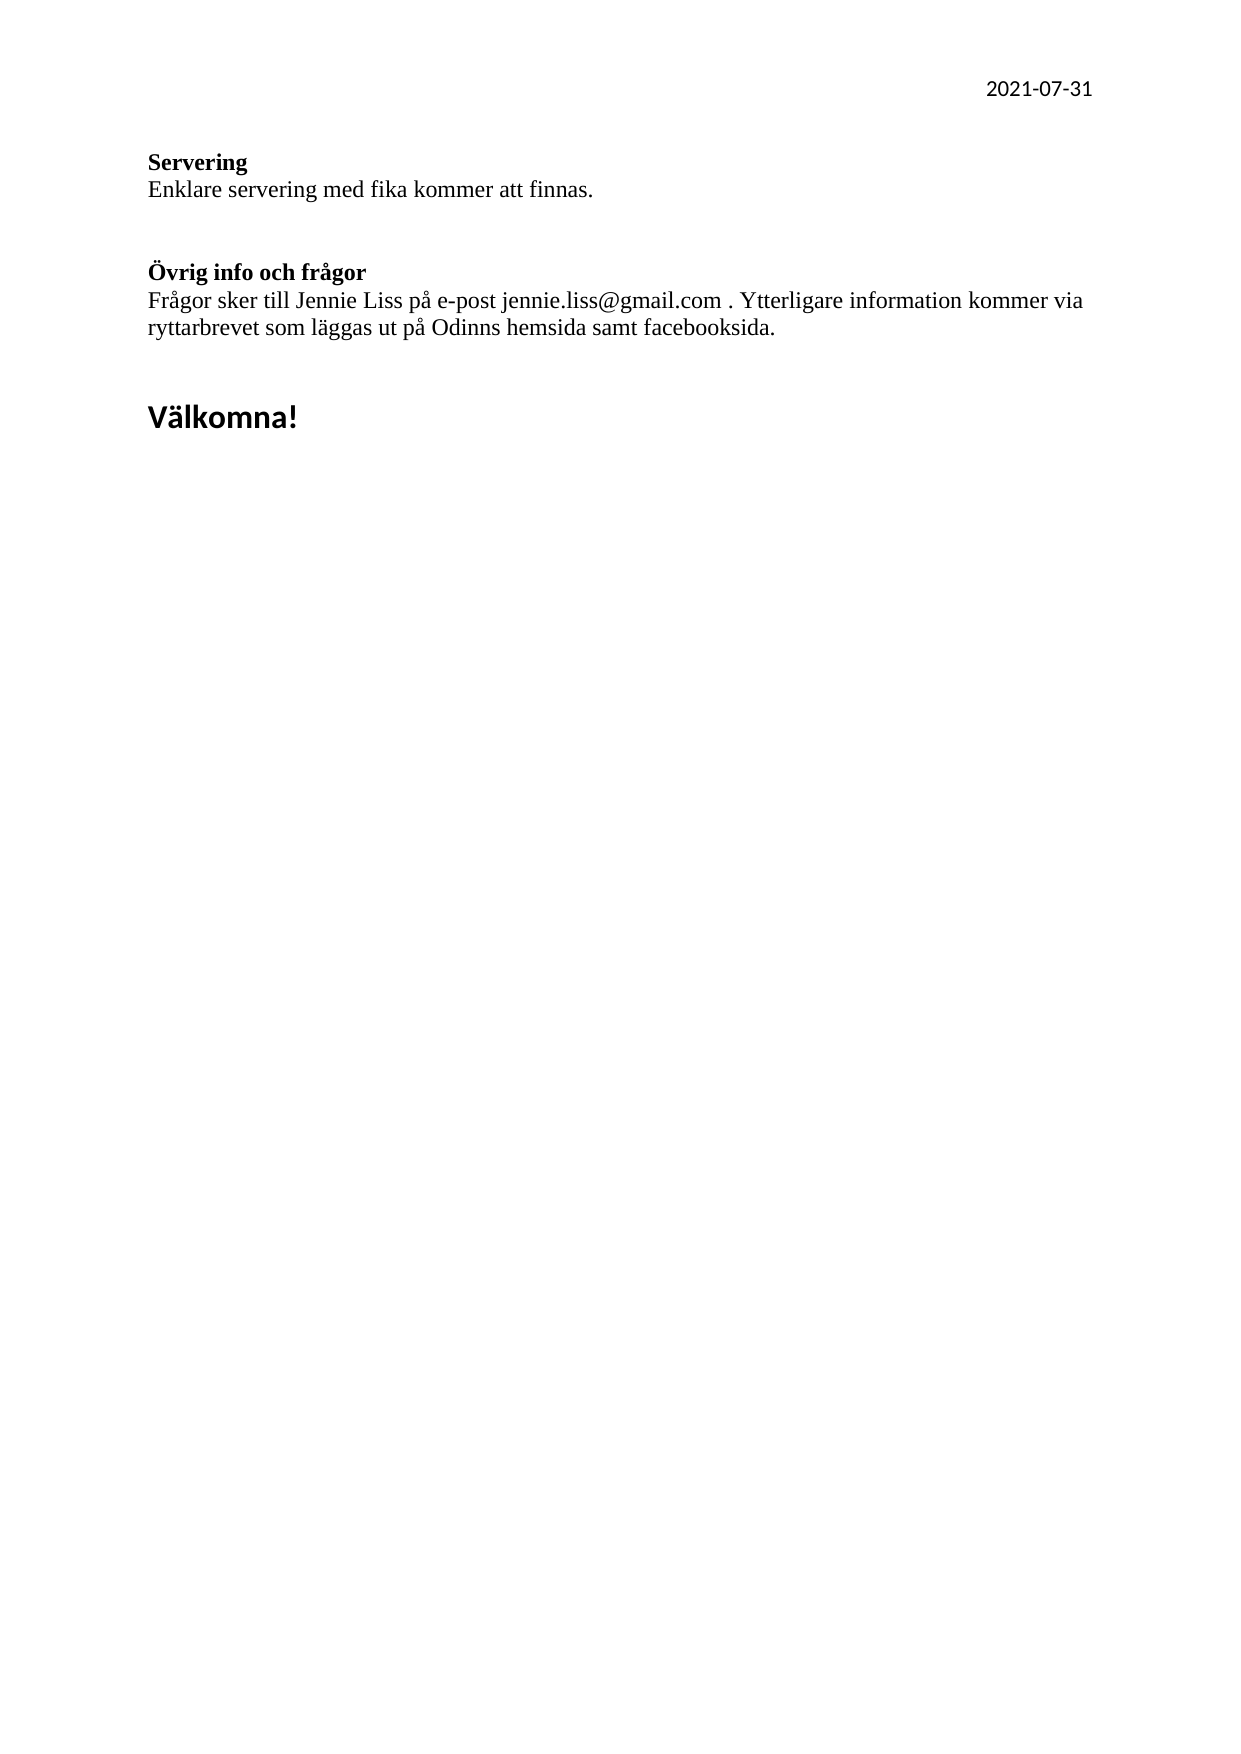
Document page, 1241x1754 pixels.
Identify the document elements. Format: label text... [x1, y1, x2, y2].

text Frågor sker till Jennie Liss på e-post jennie.liss@gmail.com . Ytterligare information kommer via ryttarbrevet som läggas ut på Odinns hemsida samt facebooksida. [148, 286, 1093, 341]
text Enklare servering med fika kommer att finnas. [148, 175, 1093, 203]
text Välkomna! [148, 396, 1093, 437]
text Servering [148, 148, 1093, 175]
text Övrig info och frågor [148, 258, 1093, 286]
